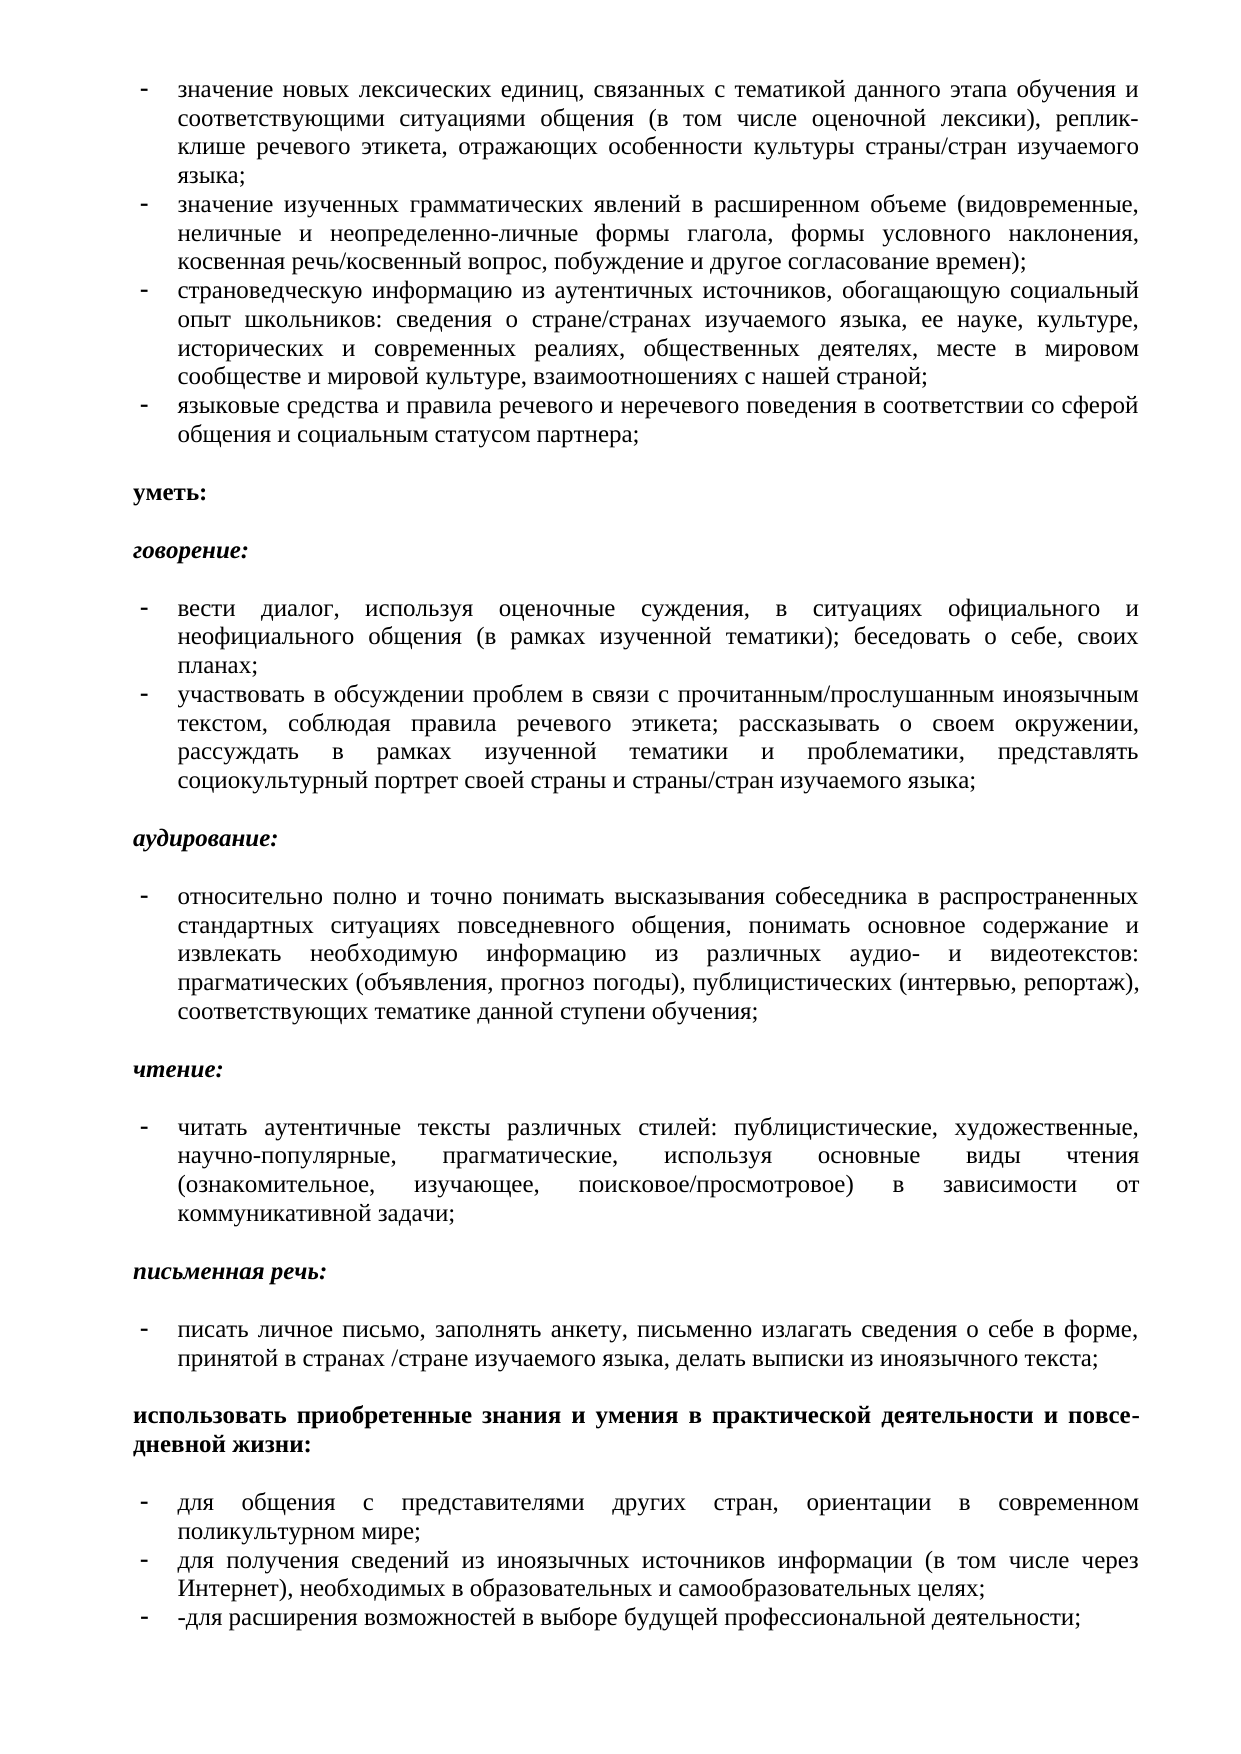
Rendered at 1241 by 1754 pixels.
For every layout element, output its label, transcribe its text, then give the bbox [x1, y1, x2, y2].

text аудирование: [133, 823, 1140, 852]
list значение новых лексических единиц, связанных с тематикой данного этапа обучения и соответствующими ситуациями общения (в том числе оценочной лексики), реплик-клише речевого этикета, отражающих особенности культуры страны/стран изучаемого языка; [140, 74, 1140, 189]
text уметь: [133, 477, 1140, 506]
list читать аутентичные тексты различных стилей: публицистические, художественные, научно-популярные, прагматические, используя основные виды чтения (ознакомительное, изучающее, поисковое/просмотровое) в зависимости от коммуникативной задачи; [140, 1112, 1140, 1227]
text чтение: [133, 1054, 1140, 1083]
list значение изученных грамматических явлений в расширенном объеме (видовременные, неличные и неопределенно-личные формы глагола, формы условного наклонения, косвенная речь/косвенный вопрос, побуждение и другое согласование времен); [140, 189, 1140, 275]
list для общения с представителями других стран, ориентации в современном поликультурном мире; [140, 1487, 1140, 1545]
list относительно полно и точно понимать высказывания собеседника в распространенных стандартных ситуациях повседневного общения, понимать основное содержание и извлекать необходимую информацию из различных аудио- и видеотекстов: прагматических (объявления, прогноз погоды), публицистических (интервью, репортаж), соответствующих тематике данной ступени обучения; [140, 881, 1140, 1025]
list участвовать в обсуждении проблем в связи с прочитанным/прослушанным иноязычным текстом, соблюдая правила речевого этикета; рассказывать о своем окружении, рассуждать в рамках изученной тематики и проблематики, представлять социокультурный портрет своей страны и страны/стран изучаемого языка; [140, 679, 1140, 794]
list для получения сведений из иноязычных источников информации (в том числе через Интернет), необходимых в образовательных и самообразовательных целях; [140, 1545, 1140, 1602]
text письменная речь: [133, 1256, 1140, 1285]
list страноведческую информацию из аутентичных источников, обогащающую социальный опыт школьников: сведения о стране/странах изучаемого языка, ее науке, культуре, исторических и современных реалиях, общественных деятелях, месте в мировом сообществе и мировой культуре, взаимоотношениях с нашей страной; [140, 275, 1140, 390]
list писать личное письмо, заполнять анкету, письменно излагать сведения о себе в форме, принятой в странах /стране изучаемого языка, делать выписки из иноязычного текста; [140, 1314, 1140, 1371]
text говорение: [133, 535, 1140, 563]
list -для расширения возможностей в выборе будущей профессиональной деятельности; [140, 1602, 1140, 1631]
list вести диалог, используя оценочные суждения, в ситуациях официального и неофициального общения (в рамках изученной тематики); беседовать о себе, своих планах; [140, 593, 1140, 679]
text использовать приобретенные знания и умения в практической деятельности и повседневной жизни: [133, 1401, 1140, 1458]
list языковые средства и правила речевого и неречевого поведения в соответствии со сферой общения и социальным статусом партнера; [140, 390, 1140, 448]
